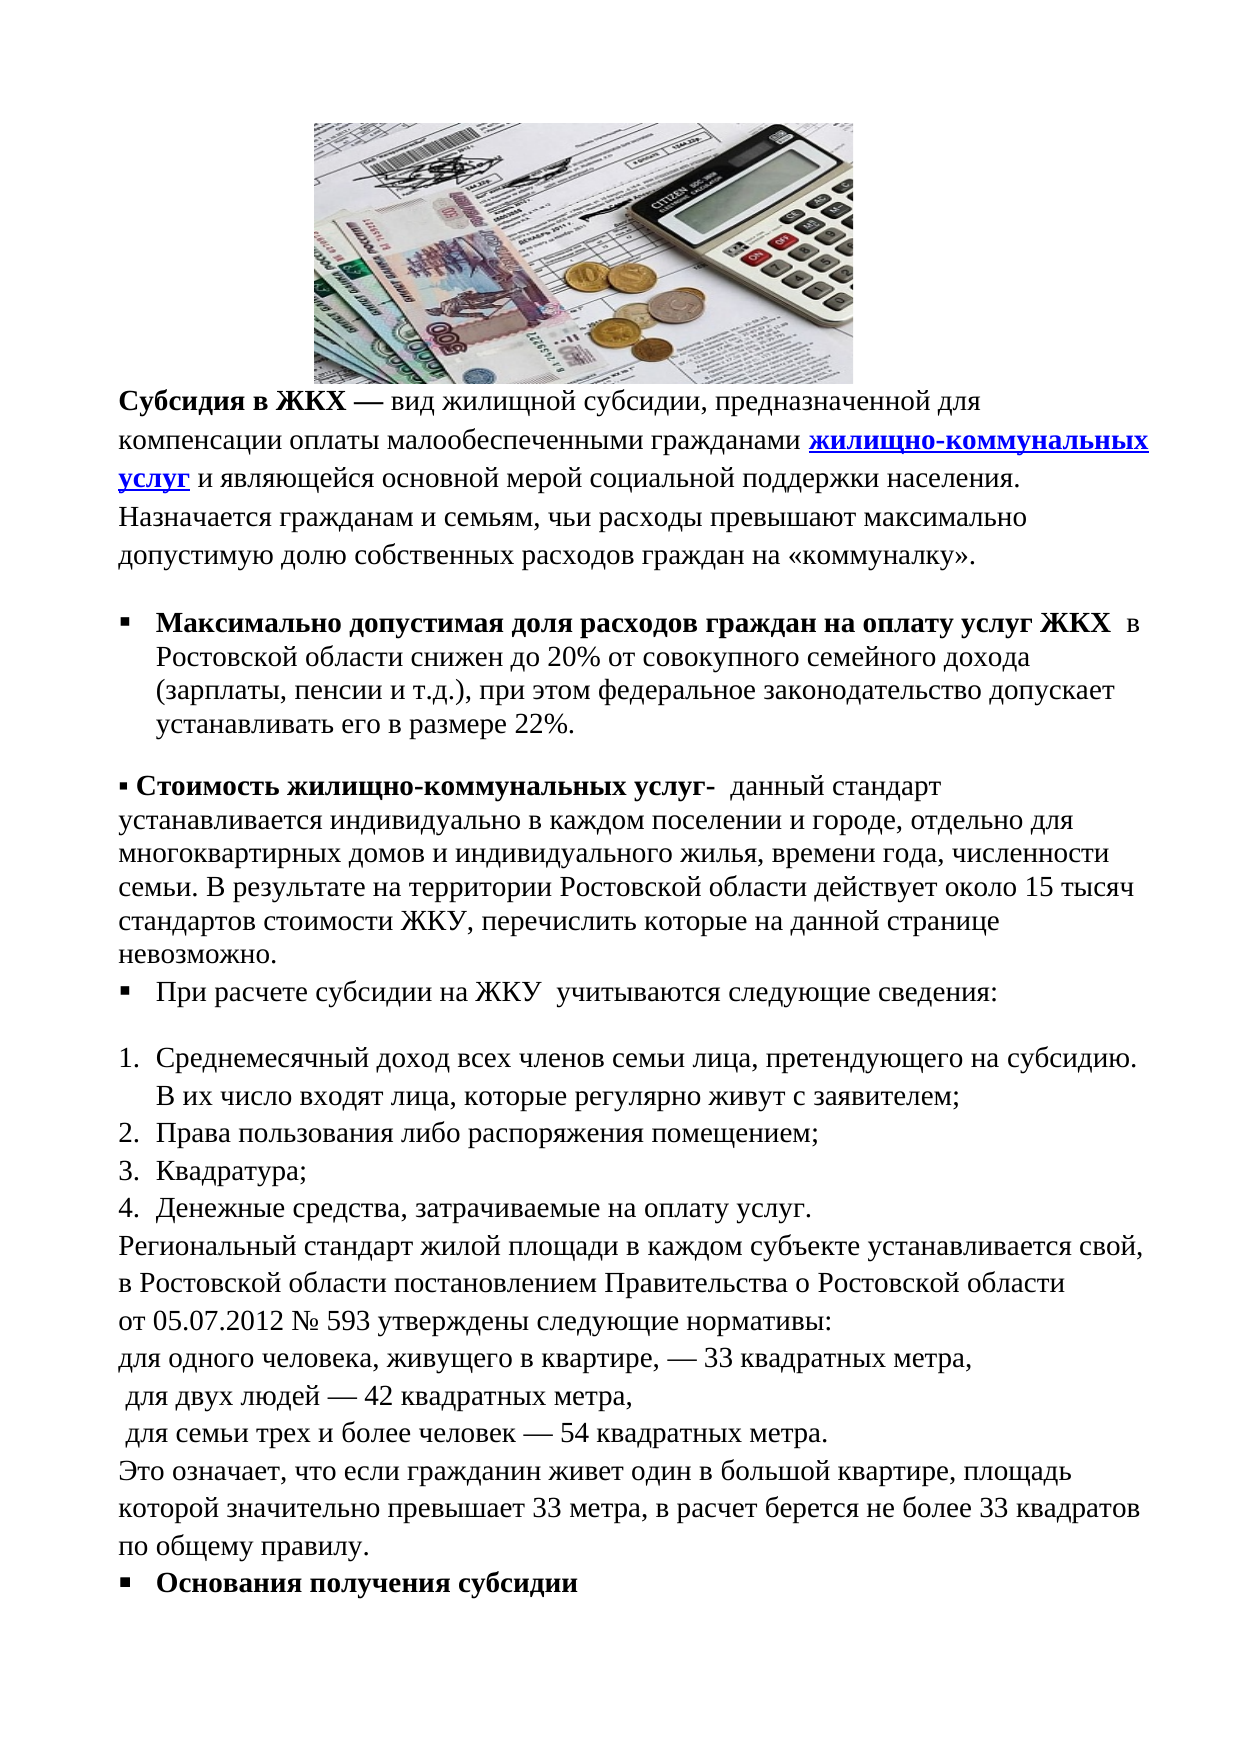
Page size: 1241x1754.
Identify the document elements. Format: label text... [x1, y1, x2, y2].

text Региональный стандарт жилой площади в каждом субъекте устанавливается свой, в Ростовской области постановлением Правительства о Ростовской области от 05.07.2012 № 593 утверждены следующие нормативы: [118, 1224, 1152, 1336]
list Максимально допустимая доля расходов граждан на оплату услуг ЖКХ в Ростовской области снижен до 20% от совокупного семейного дохода (зарплаты, пенсии и т.д.), при этом федеральное законодательство допускает устанавливать его в размере 22%. [118, 605, 1152, 739]
text для семьи трех и более человек — 54 квадратных метра. [118, 1411, 1152, 1449]
list Основания получения субсидии [118, 1561, 1152, 1599]
text Это означает, что если гражданин живет один в большой квартире, площадь которой значительно превышает 33 метра, в расчет берется не более 33 квадратов по общему правилу. [118, 1449, 1152, 1561]
text ▪ Стоимость жилищно-коммунальных услуг- данный стандарт устанавливается индивидуально в каждом поселении и городе, отдельно для многоквартирных домов и индивидуального жилья, времени года, численности семьи. В результате на территории Ростовской области действует около 15 тысяч стандартов стоимости ЖКУ, перечислить которые на данной странице невозможно. [118, 768, 1152, 970]
text Субсидия в ЖКХ — вид жилищной субсидии, предназначенной для компенсации оплаты малообеспеченными гражданами жилищно-коммунальных услуг и являющейся основной мерой социальной поддержки населения. Назначается гражданам и семьям, чьи расходы превышают максимально допустимую долю собственных расходов граждан на «коммуналку». [118, 383, 1152, 571]
list Среднемесячный доход всех членов семьи лица, претендующего на субсидию. В их число входят лица, которые регулярно живут с заявителем; [118, 1036, 1152, 1111]
list Квадратура; [118, 1149, 1152, 1186]
picture [314, 123, 854, 384]
list При расчете субсидии на ЖКУ учитываются следующие сведения: [118, 970, 1152, 1007]
text для двух людей — 42 квадратных метра, [118, 1374, 1152, 1411]
text для одного человека, живущего в квартире, — 33 квадратных метра, [118, 1336, 1152, 1374]
list Денежные средства, затрачиваемые на оплату услуг. [118, 1186, 1152, 1224]
list Права пользования либо распоряжения помещением; [118, 1111, 1152, 1149]
